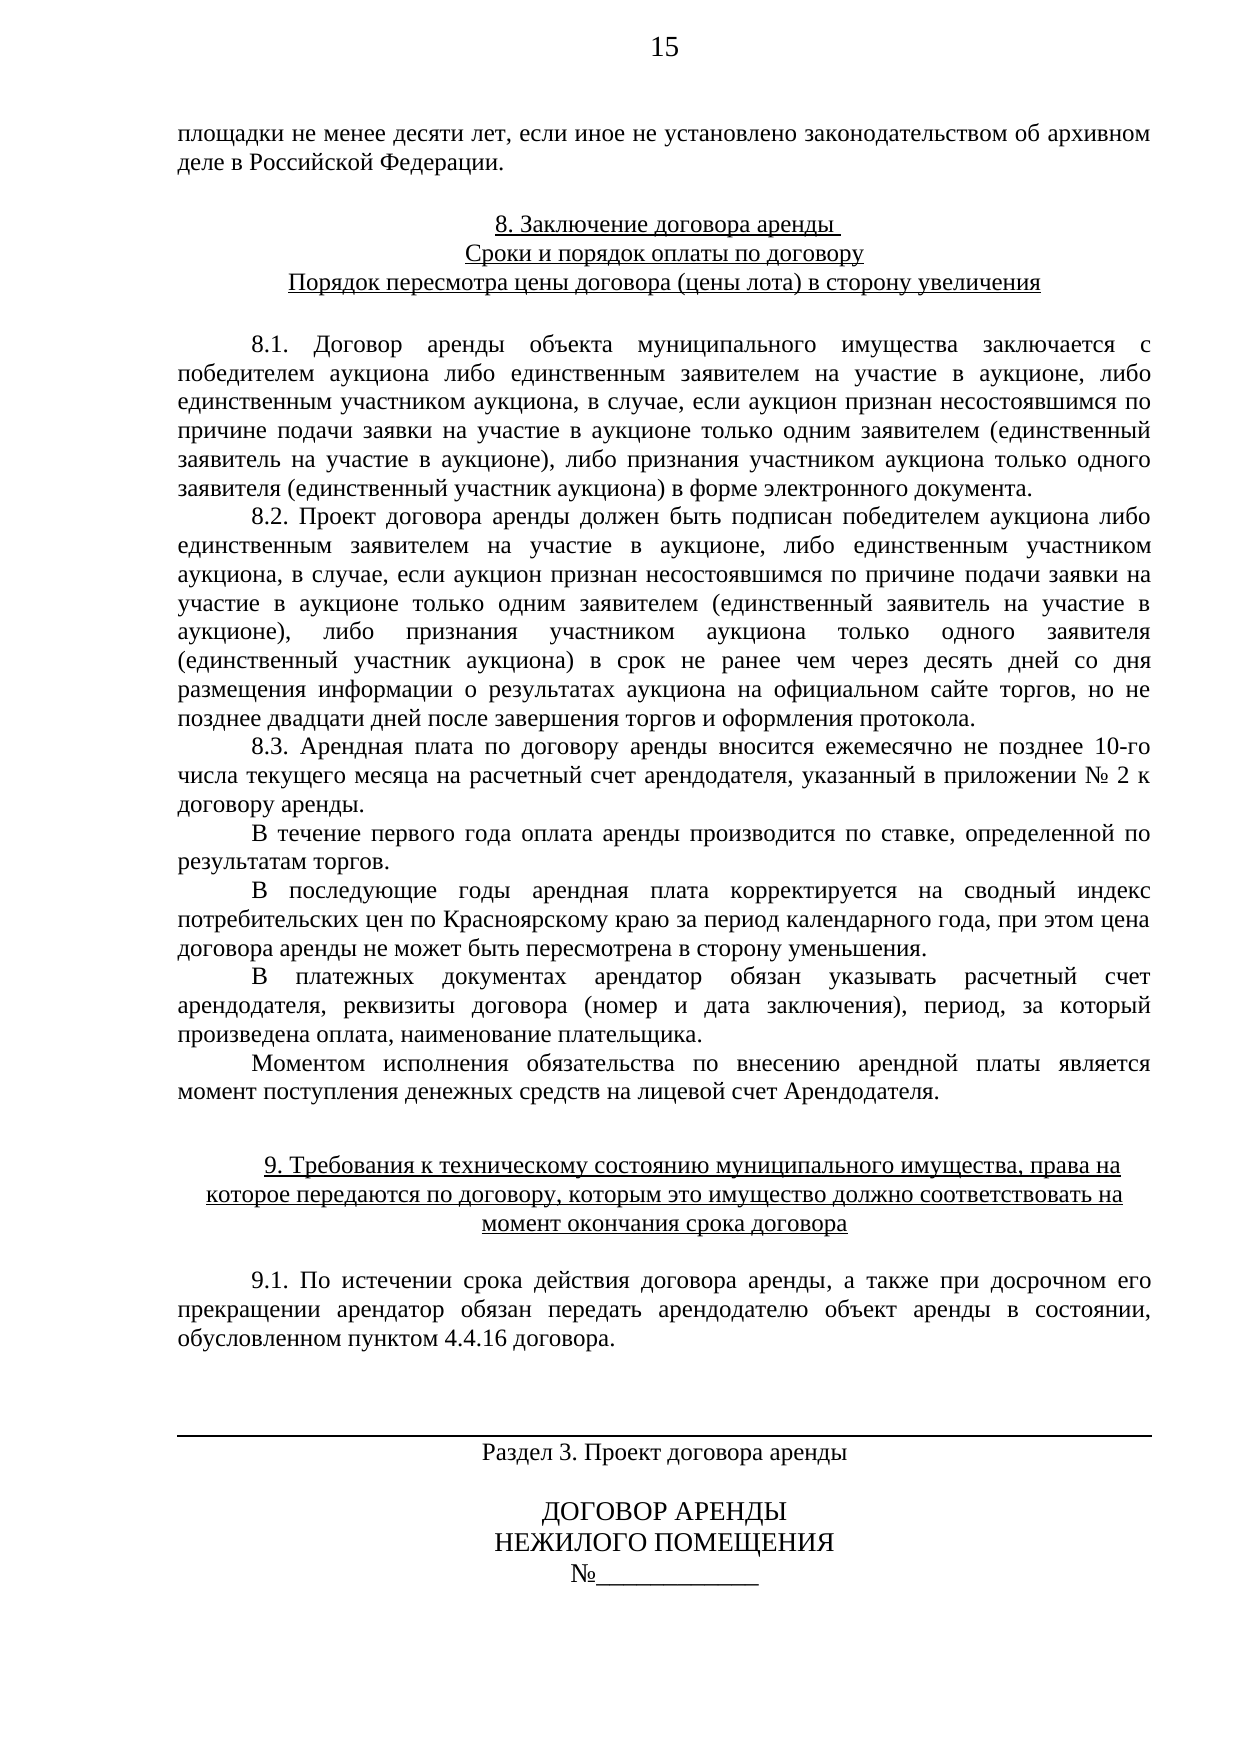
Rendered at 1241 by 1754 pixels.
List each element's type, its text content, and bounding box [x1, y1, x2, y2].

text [177, 118, 1152, 176]
text В течение первого года оплата аренды производится по ставке, определенной по результатам торгов. [177, 818, 1152, 875]
text 8.1. Договор аренды объекта муниципального имущества заключается с победителем аукциона либо единственным заявителем на участие в аукционе, либо единственным участником аукциона, в случае, если аукцион признан несостоявшимся по причине подачи заявки на участие в аукционе только одним заявителем (единственный заявитель на участие в аукционе), либо признания участником аукциона только одного заявителя (единственный участник аукциона) в форме электронного документа. [177, 329, 1152, 501]
text №____________ [177, 1557, 1152, 1588]
text 8.2. Проект договора аренды должен быть подписан победителем аукциона либо единственным заявителем на участие в аукционе, либо единственным участником аукциона, в случае, если аукцион признан несостоявшимся по причине подачи заявки на участие в аукционе только одним заявителем (единственный заявитель на участие в аукционе), либо признания участником аукциона только одного заявителя (единственный участник аукциона) в срок не ранее чем через десять дней со дня размещения информации о результатах аукциона на официальном сайте торгов, но не позднее двадцати дней после завершения торгов и оформления протокола. [177, 501, 1152, 731]
text 8. Заключение договора аренды [177, 209, 1152, 238]
text Сроки и порядок оплаты по договору [177, 238, 1152, 267]
text В платежных документах арендатор обязан указывать расчетный счет арендодателя, реквизиты договора (номер и дата заключения), период, за который произведена оплата, наименование плательщика. [177, 961, 1152, 1048]
text НЕЖИЛОГО ПОМЕЩЕНИЯ [177, 1526, 1152, 1557]
text 8.3. Арендная плата по договору аренды вносится ежемесячно не позднее 10-го числа текущего месяца на расчетный счет арендодателя, указанный в приложении № 2 к договору аренды. [177, 731, 1152, 818]
text 9. Требования к техническому состоянию муниципального имущества, права на которое передаются по договору, которым это имущество должно соответствовать на момент окончания срока договора [177, 1150, 1152, 1236]
text Раздел 3. Проект договора аренды [177, 1437, 1152, 1466]
text В последующие годы арендная плата корректируется на сводный индекс потребительских цен по Красноярскому краю за период календарного года, при этом цена договора аренды не может быть пересмотрена в сторону уменьшения. [177, 875, 1152, 961]
text 9.1. По истечении срока действия договора аренды, а также при досрочном его прекращении арендатор обязан передать арендодателю объект аренды в состоянии, обусловленном пунктом 4.4.16 договора. [177, 1265, 1152, 1351]
text ДОГОВОР АРЕНДЫ [177, 1495, 1152, 1526]
text Порядок пересмотра цены договора (цены лота) в сторону увеличения [177, 267, 1152, 295]
text Моментом исполнения обязательства по внесению арендной платы является момент поступления денежных средств на лицевой счет Арендодателя. [177, 1048, 1152, 1105]
